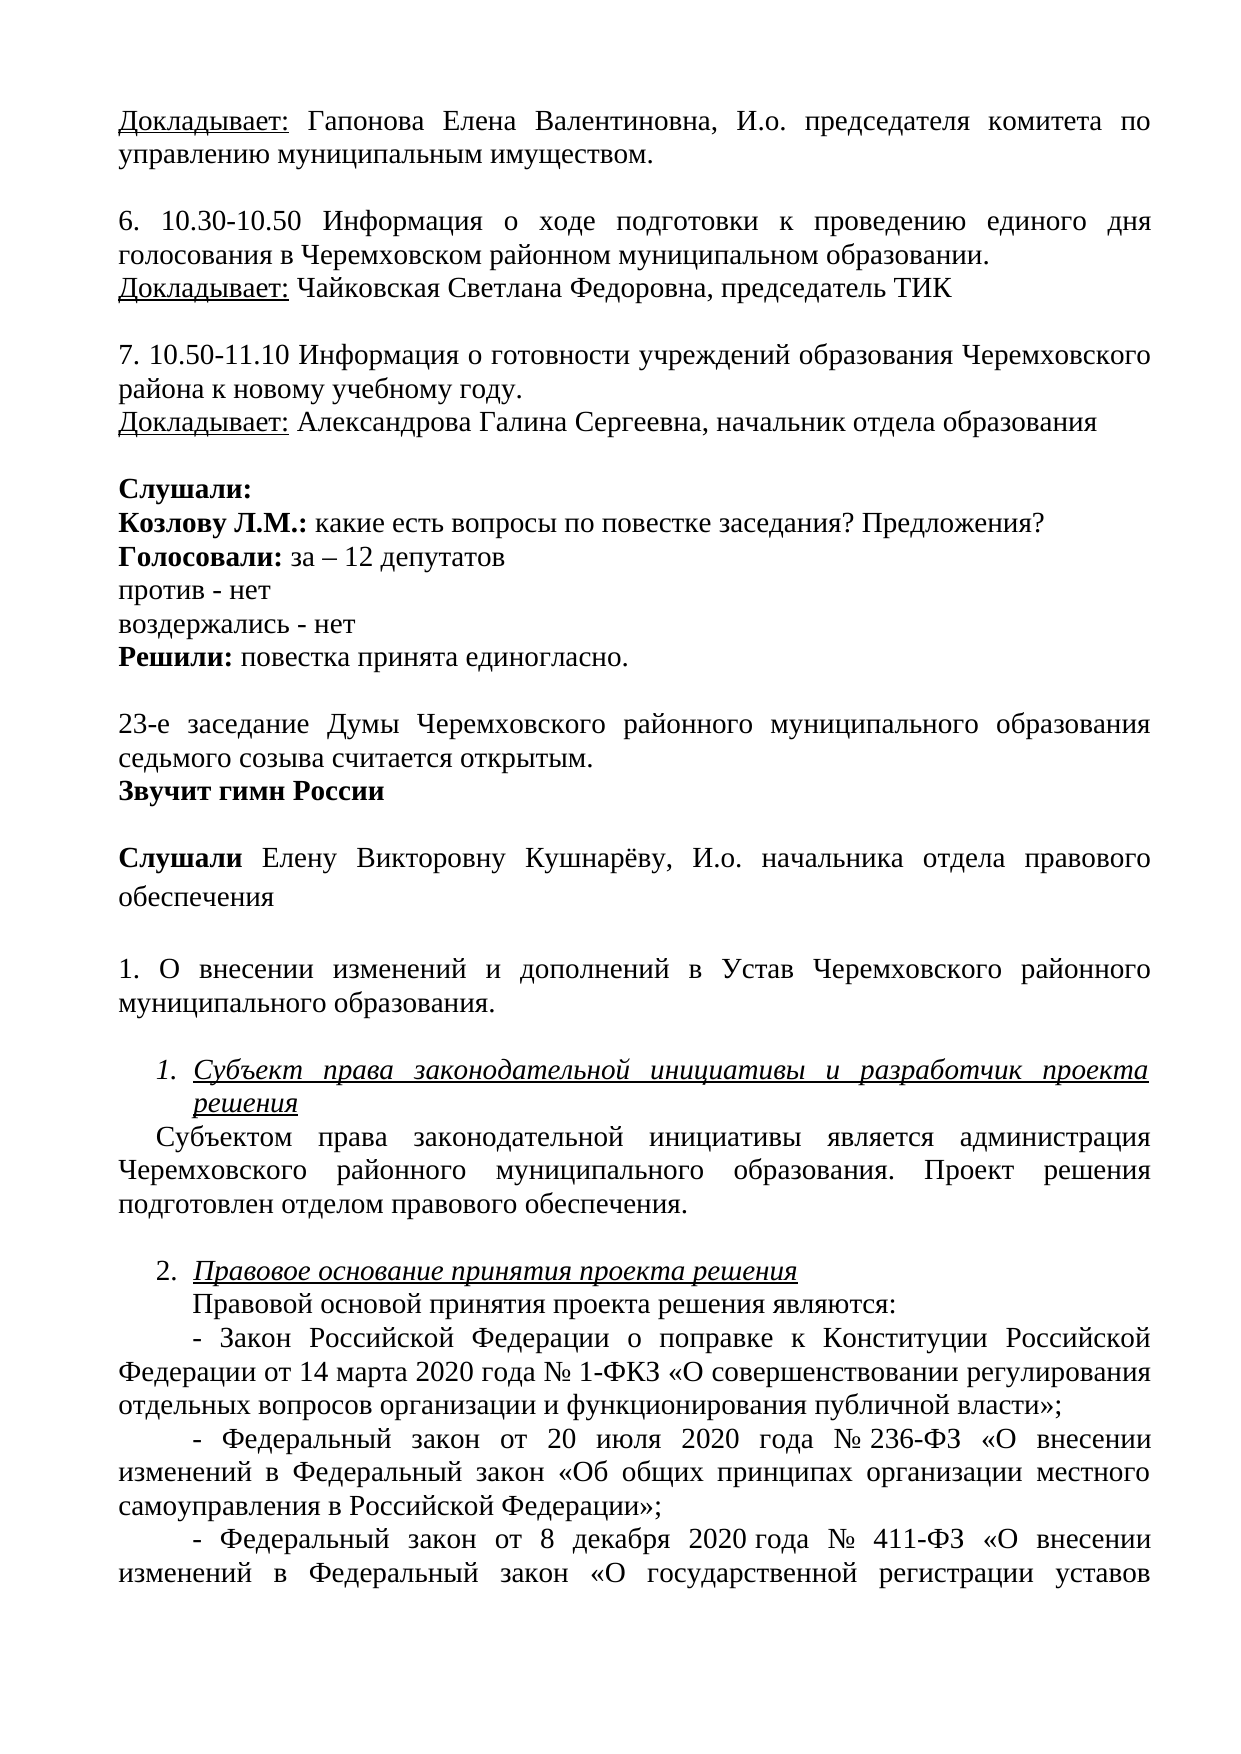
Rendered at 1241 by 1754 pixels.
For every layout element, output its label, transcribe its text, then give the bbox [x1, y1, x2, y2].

list Правовое основание принятия проекта решения [156, 1253, 1152, 1287]
subtitle 1. О внесении изменений и дополнений в Устав Черемховского районного муниципального образования. [118, 951, 1152, 1018]
text 6. 10.30-10.50 Информация о ходе подготовки к проведению единого дня голосования в Черемховском районном муниципальном образовании. [118, 203, 1152, 270]
text Слушали: [118, 472, 1152, 505]
text Докладывает: Чайковская Светлана Федоровна, председатель ТИК [118, 270, 1152, 304]
text Правовой основой принятия проекта решения являются: [118, 1287, 1152, 1320]
text - Закон Российской Федерации о поправке к Конституции Российской Федерации от 14 марта 2020 года № 1-ФКЗ «О совершенствовании регулирования отдельных вопросов организации и функционирования публичной власти»; [118, 1320, 1152, 1421]
text против - нет [118, 572, 1152, 606]
text Решили: повестка принята единогласно. [118, 639, 1152, 673]
text - Федеральный закон от 20 июля 2020 года № 236-ФЗ «О внесении изменений в Федеральный закон «Об общих принципах организации местного самоуправления в Российской Федерации»; [118, 1421, 1152, 1521]
text Козлову Л.М.: какие есть вопросы по повестке заседания? Предложения? [118, 505, 1152, 539]
list Докладывает: Гапонова Елена Валентиновна, И.о. председателя комитета по управлению муниципальным имуществом. [118, 103, 1152, 170]
list Субъект права законодательной инициативы и разработчик проекта решения [156, 1052, 1152, 1119]
text Звучит гимн России [118, 773, 1152, 807]
text 23-е заседание Думы Черемховского районного муниципального образования седьмого созыва считается открытым. [118, 706, 1152, 773]
list Слушали Елену Викторовну Кушнарёву, И.о. начальника отдела правового обеспечения [118, 841, 1152, 913]
text 7. 10.50-11.10 Информация о готовности учреждений образования Черемховского района к новому учебному году. [118, 337, 1152, 404]
text Субъектом права законодательной инициативы является администрация Черемховского районного муниципального образования. Проект решения подготовлен отделом правового обеспечения. [118, 1119, 1152, 1219]
text Голосовали: за – 12 депутатов [118, 539, 1152, 572]
text Докладывает: Александрова Галина Сергеевна, начальник отдела образования [118, 404, 1152, 438]
text воздержались - нет [118, 606, 1152, 639]
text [118, 1521, 1152, 1588]
